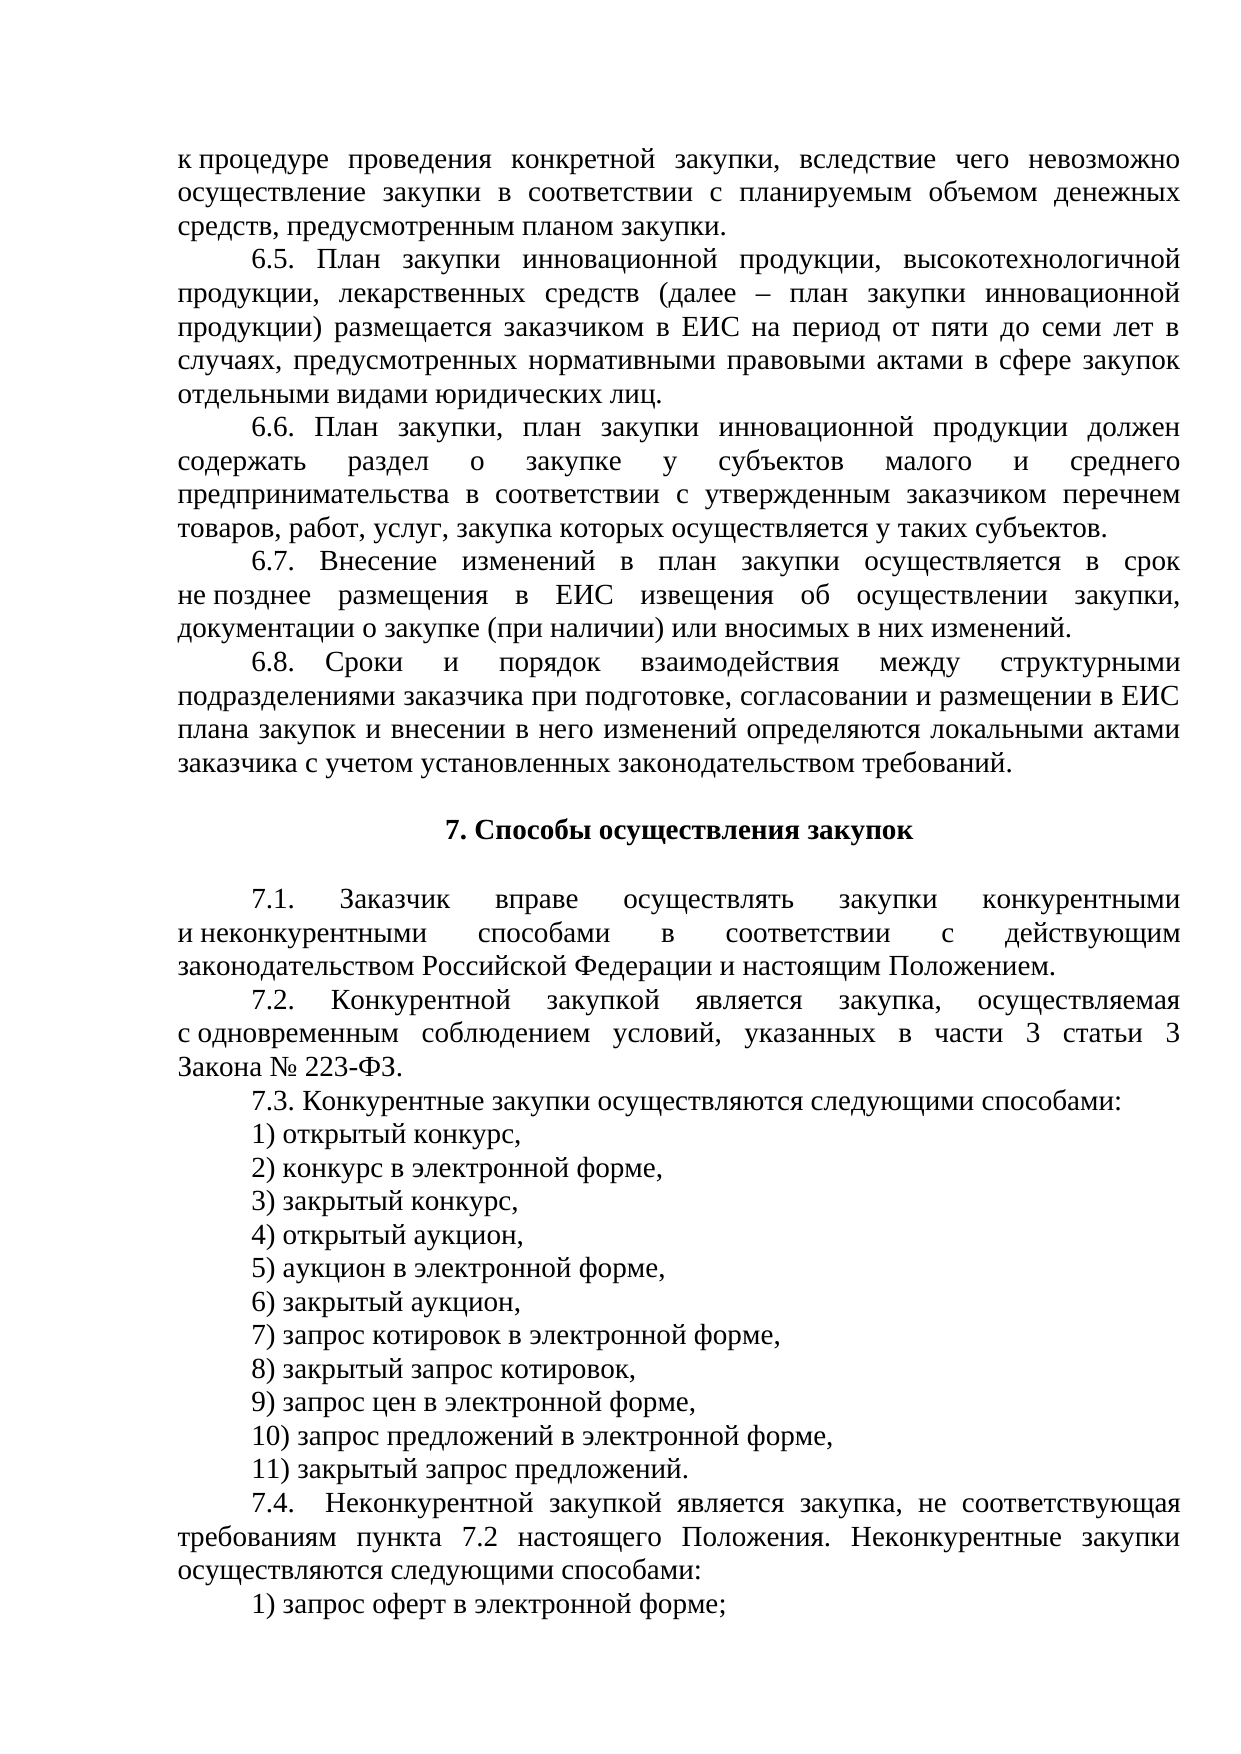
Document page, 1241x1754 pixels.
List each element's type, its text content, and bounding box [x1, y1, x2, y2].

text 1) открытый конкурс, [177, 1116, 1181, 1150]
text 6.6. План закупки, план закупки инновационной продукции должен содержать раздел о закупке у субъектов малого и среднего предпринимательства в соответствии с утвержденным заказчиком перечнем товаров, работ, услуг, закупка которых осуществляется у таких субъектов. [177, 409, 1181, 543]
text 11) закрытый запрос предложений. [177, 1452, 1181, 1485]
text 5) аукцион в электронной форме, [177, 1250, 1181, 1284]
text 9) запрос цен в электронной форме, [177, 1384, 1181, 1418]
text 7.1. Заказчик вправе осуществлять закупки конкурентными и неконкурентными способами в соответствии с действующим законодательством Российской Федерации и настоящим Положением. [177, 881, 1181, 982]
text 6.5. План закупки инновационной продукции, высокотехнологичной продукции, лекарственных средств (далее – план закупки инновационной продукции) размещается заказчиком в ЕИС на период от пяти до семи лет в случаях, предусмотренных нормативными правовыми актами в сфере закупок отдельными видами юридических лиц. [177, 242, 1181, 409]
text 2) конкурс в электронной форме, [177, 1150, 1181, 1183]
text 10) запрос предложений в электронной форме, [177, 1418, 1181, 1452]
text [177, 141, 1181, 242]
text 7.4. Неконкурентной закупкой является закупка, не соответствующая требованиям пункта 7.2 настоящего Положения. Неконкурентные закупки осуществляются следующими способами: [177, 1485, 1181, 1586]
text 7.2. Конкурентной закупкой является закупка, осуществляемая с одновременным соблюдением условий, указанных в части 3 статьи 3 Закона № 223-ФЗ. [177, 982, 1181, 1083]
text 7.3. Конкурентные закупки осуществляются следующими способами: [177, 1083, 1181, 1116]
text 7. Способы осуществления закупок [177, 812, 1181, 845]
text 1) запрос оферт в электронной форме; [177, 1586, 1181, 1619]
text 6.7. Внесение изменений в план закупки осуществляется в срок не позднее размещения в ЕИС извещения об осуществлении закупки, документации о закупке (при наличии) или вносимых в них изменений. [177, 543, 1181, 644]
text 4) открытый аукцион, [177, 1217, 1181, 1250]
text 3) закрытый конкурс, [177, 1183, 1181, 1217]
text 6) закрытый аукцион, [177, 1284, 1181, 1317]
text 6.8. Сроки и порядок взаимодействия между структурными подразделениями заказчика при подготовке, согласовании и размещении в ЕИС плана закупок и внесении в него изменений определяются локальными актами заказчика с учетом установленных законодательством требований. [177, 644, 1181, 778]
text 8) закрытый запрос котировок, [177, 1351, 1181, 1384]
text 7) запрос котировок в электронной форме, [177, 1317, 1181, 1351]
